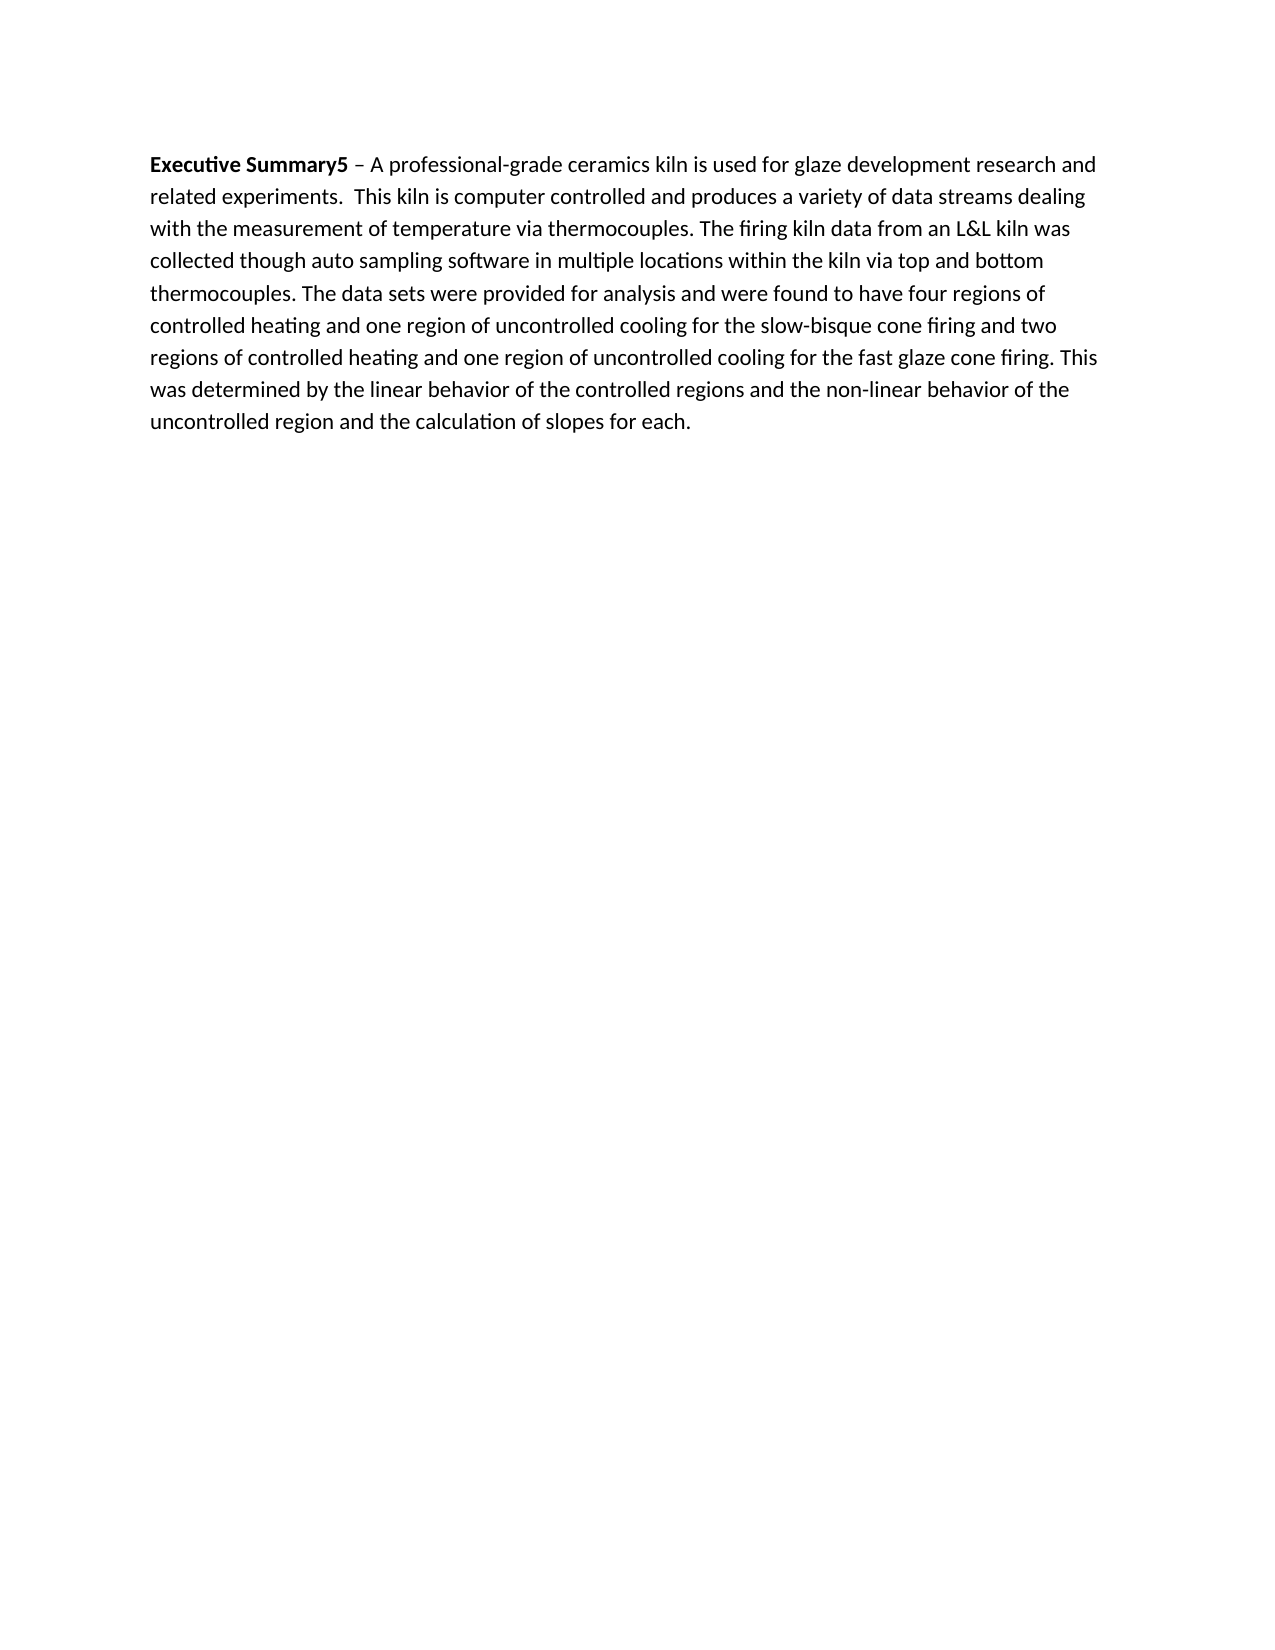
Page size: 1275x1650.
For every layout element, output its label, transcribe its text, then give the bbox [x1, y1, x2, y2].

text Executive Summary5 – A professional-grade ceramics kiln is used for glaze development research and related experiments. This kiln is computer controlled and produces a variety of data streams dealing with the measurement of temperature via thermocouples. The firing kiln data from an L&L kiln was collected though auto sampling software in multiple locations within the kiln via top and bottom thermocouples. The data sets were provided for analysis and were found to have four regions of controlled heating and one region of uncontrolled cooling for the slow-bisque cone firing and two regions of controlled heating and one region of uncontrolled cooling for the fast glaze cone firing. This was determined by the linear behavior of the controlled regions and the non-linear behavior of the uncontrolled region and the calculation of slopes for each. [150, 150, 1125, 436]
